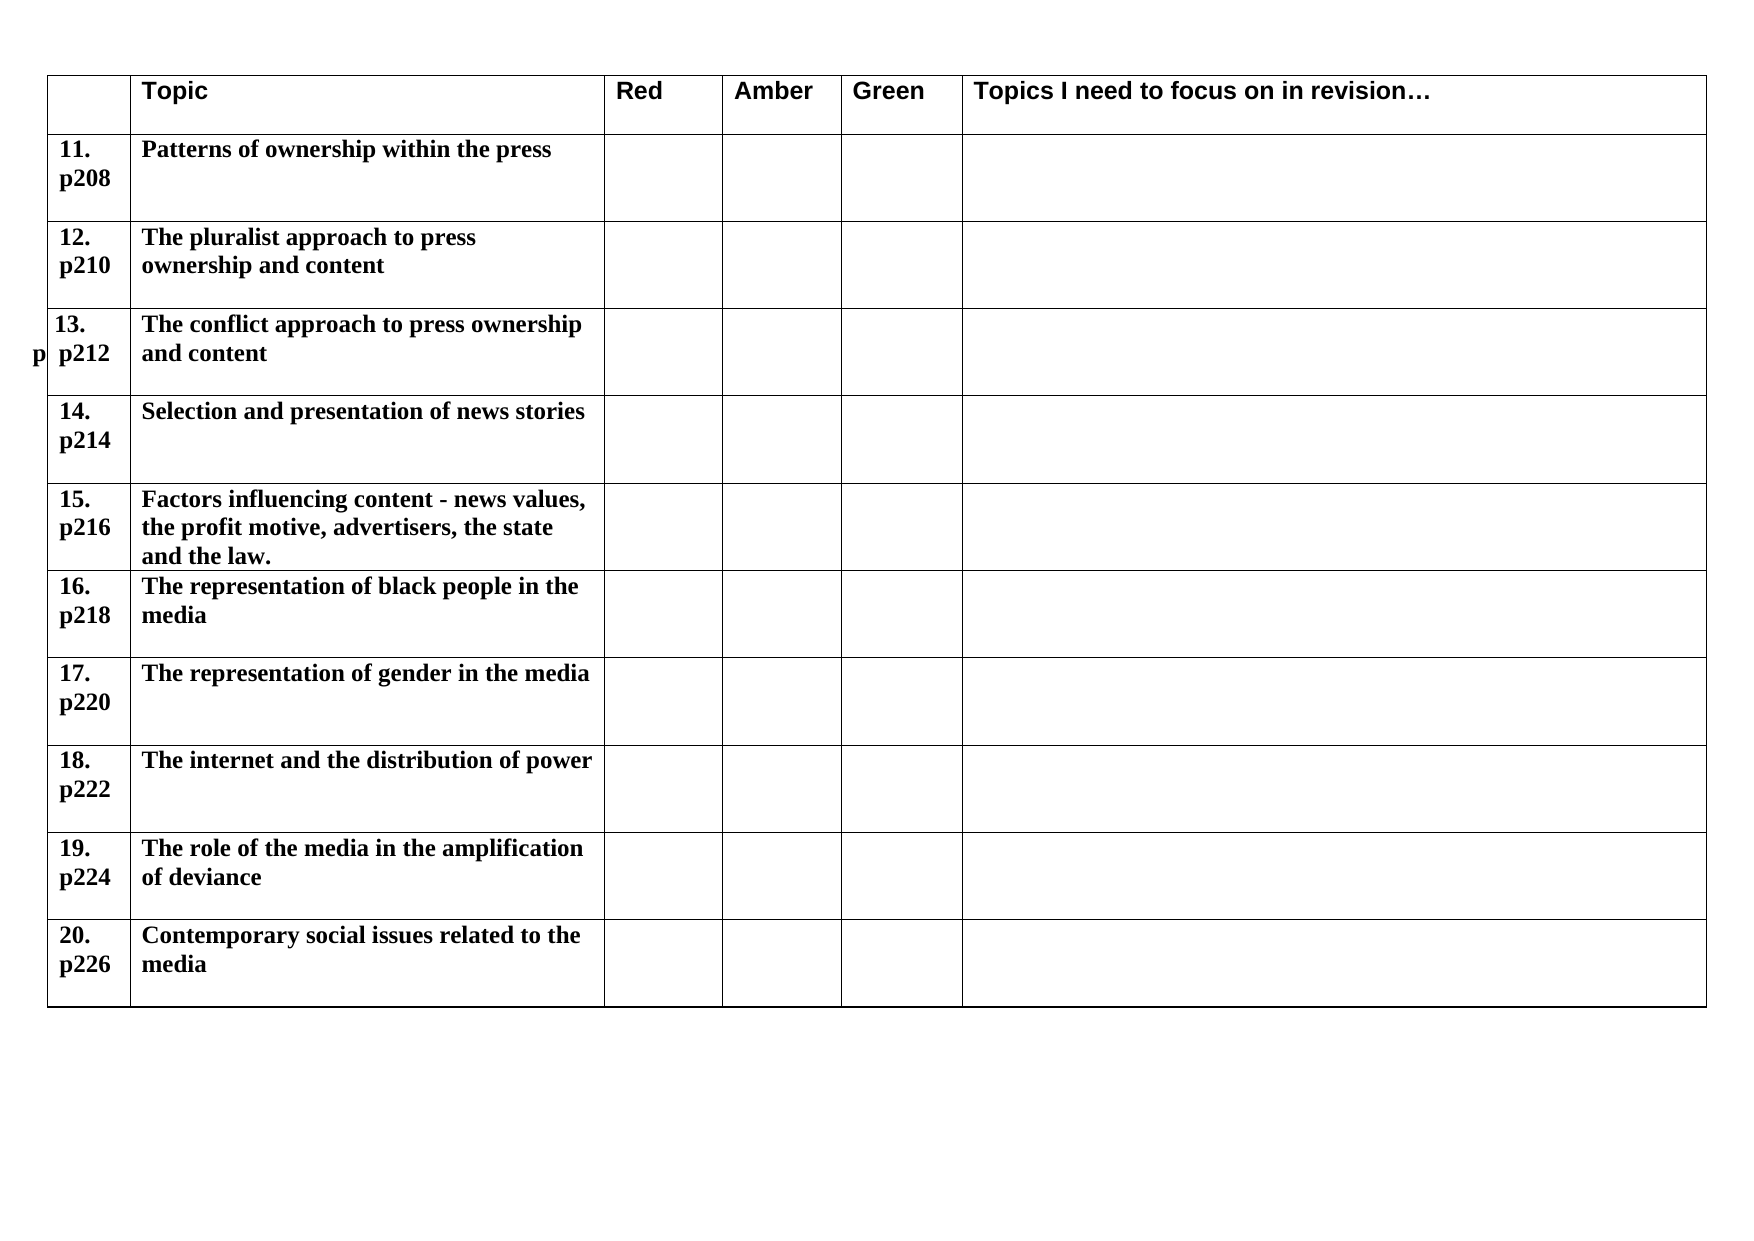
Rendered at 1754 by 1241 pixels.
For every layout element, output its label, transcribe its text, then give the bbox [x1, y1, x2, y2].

table_cell [723, 309, 841, 395]
table_cell [605, 920, 722, 1006]
table_cell [723, 746, 841, 832]
table_cell [605, 135, 722, 221]
table_cell The internet and the distribution of power [131, 746, 604, 832]
table_cell 12. p210 [48, 222, 130, 308]
table_cell [605, 222, 722, 308]
table_cell [963, 396, 1706, 483]
table_cell 19. p224 [48, 833, 130, 919]
table_cell Selection and presentation of news stories [131, 396, 604, 483]
table_cell [963, 484, 1706, 570]
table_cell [963, 76, 1706, 133]
table_cell [723, 658, 841, 744]
table_cell [605, 309, 722, 395]
table_cell [963, 571, 1706, 657]
table_cell 18. p222 [48, 746, 130, 832]
table_cell Topic [131, 76, 604, 133]
table_cell 17. p220 [48, 658, 130, 744]
table_cell [605, 484, 722, 570]
table_cell 13. p p212 [48, 309, 130, 395]
table_cell [963, 833, 1706, 919]
table_cell Red [605, 76, 722, 133]
table_cell The representation of black people in the media [131, 571, 604, 657]
table_cell 11. p208 [48, 135, 130, 221]
table_cell The conflict approach to press ownership and content [131, 309, 604, 395]
table_cell [842, 135, 962, 221]
table_cell [842, 484, 962, 570]
table_cell Contemporary social issues related to the media [131, 920, 604, 1006]
table_cell [605, 571, 722, 657]
table_cell 14. p214 [48, 396, 130, 483]
table_cell [842, 746, 962, 832]
table_cell [723, 135, 841, 221]
table_cell The representation of gender in the media [131, 658, 604, 744]
table_cell [963, 135, 1706, 221]
table_cell 16. p218 [48, 571, 130, 657]
table_cell [605, 746, 722, 832]
table_cell The pluralist approach to press ownership and content [131, 222, 604, 308]
table_cell Amber [723, 76, 841, 133]
table_cell Green [842, 76, 962, 133]
table_cell [842, 222, 962, 308]
table_cell Patterns of ownership within the press [131, 135, 604, 221]
table_cell 20. p226 [48, 920, 130, 1006]
table_cell [723, 484, 841, 570]
table_cell [963, 920, 1706, 1006]
table_cell [842, 658, 962, 744]
table_cell The role of the media in the amplification of deviance [131, 833, 604, 919]
table_cell [842, 309, 962, 395]
table_cell [842, 833, 962, 919]
table_cell [842, 396, 962, 483]
table_cell [723, 833, 841, 919]
table_cell [963, 309, 1706, 395]
table_cell [842, 920, 962, 1006]
table_cell [723, 222, 841, 308]
table_cell [963, 658, 1706, 744]
table_cell [48, 76, 130, 133]
table_cell [605, 658, 722, 744]
table_cell Factors influencing content - news values, the profit motive, advertisers, the state and the law. [131, 484, 604, 570]
table_cell [963, 222, 1706, 308]
table_cell [605, 833, 722, 919]
table_cell 15. p216 [48, 484, 130, 570]
table_cell [723, 920, 841, 1006]
table_cell [605, 396, 722, 483]
table_cell [842, 571, 962, 657]
table_cell [723, 396, 841, 483]
table_cell [963, 746, 1706, 832]
table_cell [723, 571, 841, 657]
